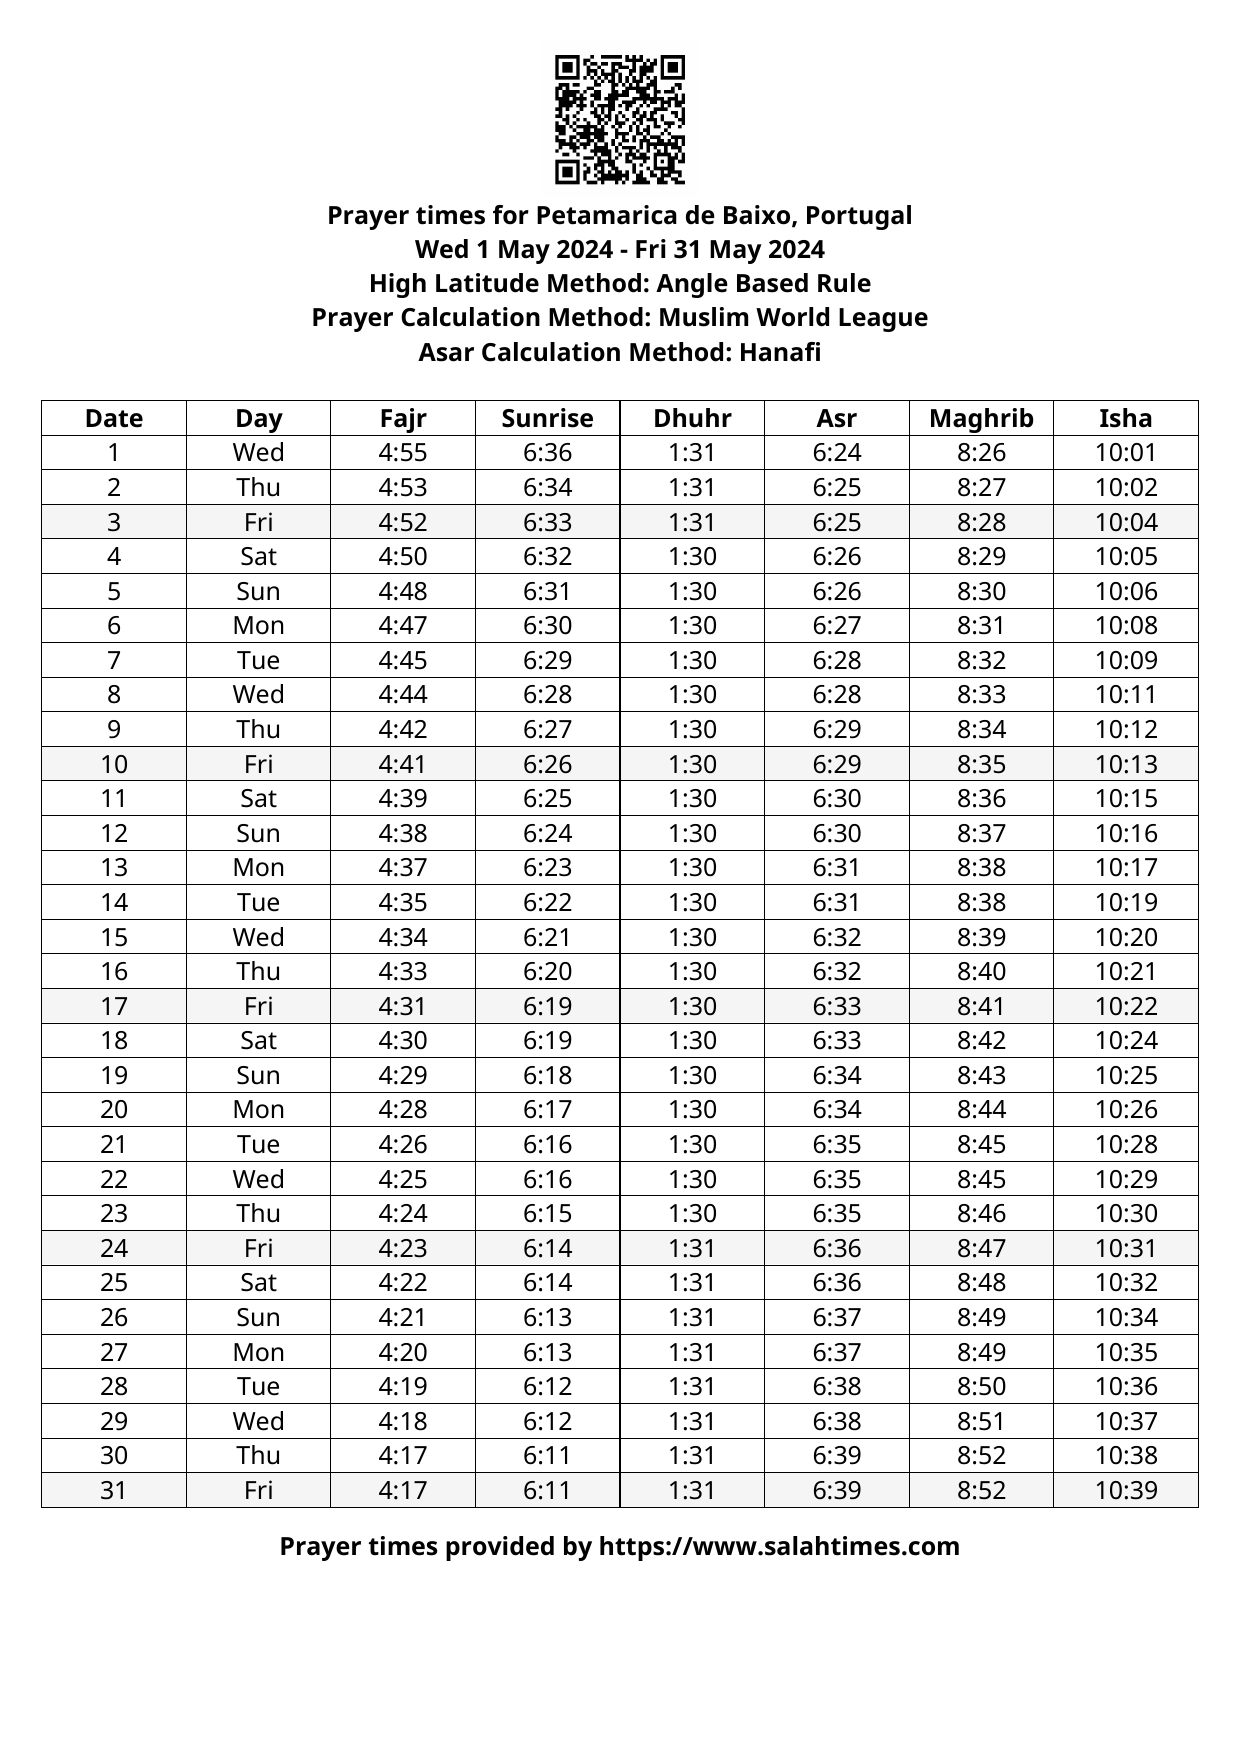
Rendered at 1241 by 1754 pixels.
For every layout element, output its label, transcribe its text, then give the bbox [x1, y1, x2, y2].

table_cell 6:37 [765, 1335, 909, 1368]
table_cell 8:50 [910, 1369, 1053, 1403]
table_cell 6:32 [765, 954, 909, 988]
table_cell 13 [42, 851, 186, 884]
table_cell 6:16 [476, 1127, 619, 1161]
text Wed 1 May 2024 - Fri 31 May 2024 [42, 232, 1198, 266]
table_cell 2 [42, 470, 186, 504]
table_cell 8:45 [910, 1162, 1053, 1195]
table_cell 1:31 [621, 1473, 764, 1507]
table_cell 10:21 [1054, 954, 1198, 988]
table_cell Sat [187, 539, 330, 573]
table_cell 14 [42, 885, 186, 919]
table_cell 6:29 [476, 643, 619, 677]
table_cell Mon [187, 1093, 330, 1126]
table_cell Wed [187, 678, 330, 711]
table_cell 8:39 [910, 920, 1053, 953]
table_cell 4:37 [331, 851, 475, 884]
table_cell Fri [187, 747, 330, 780]
table_cell 1:30 [621, 1093, 764, 1126]
table_cell 4:38 [331, 816, 475, 849]
table_cell 8:45 [910, 1127, 1053, 1161]
table_cell 6:37 [765, 1300, 909, 1334]
table_cell 10:15 [1054, 781, 1198, 815]
table_cell Fri [187, 505, 330, 538]
table_cell 6:28 [476, 678, 619, 711]
table_cell 8 [42, 678, 186, 711]
table_cell 6:35 [765, 1196, 909, 1230]
table_cell 1:30 [621, 678, 764, 711]
table_cell 6:38 [765, 1369, 909, 1403]
table_cell 10:29 [1054, 1162, 1198, 1195]
table_cell 6:15 [476, 1196, 619, 1230]
table_cell 8:38 [910, 851, 1053, 884]
table_cell 10:32 [1054, 1266, 1198, 1299]
table_cell 10:20 [1054, 920, 1198, 953]
table_cell Thu [187, 470, 330, 504]
table_cell 6:30 [765, 781, 909, 815]
table_cell 4:20 [331, 1335, 475, 1368]
table_header Date [42, 401, 186, 434]
text Prayer times provided by https://www.salahtimes.com [42, 1528, 1198, 1563]
table_cell 4:53 [331, 470, 475, 504]
table_cell Tue [187, 885, 330, 919]
table_cell 10:04 [1054, 505, 1198, 538]
table_cell 4:55 [331, 436, 475, 469]
table_cell 1:31 [621, 1404, 764, 1437]
table_cell 1:31 [621, 1231, 764, 1264]
table_cell 4:17 [331, 1473, 475, 1507]
table_cell 1:31 [621, 1369, 764, 1403]
table_cell 8:49 [910, 1300, 1053, 1334]
table_cell 10:25 [1054, 1058, 1198, 1092]
table_cell Thu [187, 1196, 330, 1230]
table_cell 4:17 [331, 1439, 475, 1472]
table_cell 18 [42, 1024, 186, 1057]
table_cell 8:33 [910, 678, 1053, 711]
table_cell 4:30 [331, 1024, 475, 1057]
table_cell 8:42 [910, 1024, 1053, 1057]
table_cell 23 [42, 1196, 186, 1230]
table_cell 6:33 [765, 989, 909, 1022]
table_cell 6:31 [476, 574, 619, 607]
table_cell 9 [42, 712, 186, 746]
table_cell 6:34 [765, 1058, 909, 1092]
table_cell 8:51 [910, 1404, 1053, 1437]
table_cell 10:12 [1054, 712, 1198, 746]
table_cell 8:48 [910, 1266, 1053, 1299]
table_cell 10:13 [1054, 747, 1198, 780]
table_cell 4:35 [331, 885, 475, 919]
table_cell 1 [42, 436, 186, 469]
table_cell Tue [187, 1127, 330, 1161]
table_cell 4 [42, 539, 186, 573]
table_cell 6:23 [476, 851, 619, 884]
table_cell Wed [187, 1404, 330, 1437]
table_cell 6:31 [765, 885, 909, 919]
table_cell 1:30 [621, 816, 764, 849]
table_cell 6:25 [765, 470, 909, 504]
table_cell 6:32 [765, 920, 909, 953]
table_cell 10:22 [1054, 989, 1198, 1022]
table_cell Mon [187, 1335, 330, 1368]
table_cell 6:14 [476, 1231, 619, 1264]
table_cell 6:31 [765, 851, 909, 884]
table_cell 4:39 [331, 781, 475, 815]
table_cell 17 [42, 989, 186, 1022]
table_cell Sun [187, 1300, 330, 1334]
table_cell 20 [42, 1093, 186, 1126]
table_cell 10:24 [1054, 1024, 1198, 1057]
table_cell 6:27 [765, 609, 909, 642]
table_cell 26 [42, 1300, 186, 1334]
table_cell 15 [42, 920, 186, 953]
table_cell 8:29 [910, 539, 1053, 573]
table_cell 6:16 [476, 1162, 619, 1195]
table_cell 1:30 [621, 1127, 764, 1161]
table_cell 6:32 [476, 539, 619, 573]
table_cell 6:28 [765, 643, 909, 677]
table_cell 21 [42, 1127, 186, 1161]
table_cell 4:26 [331, 1127, 475, 1161]
table_cell 4:22 [331, 1266, 475, 1299]
table_cell Sat [187, 1266, 330, 1299]
table_cell 6:26 [765, 539, 909, 573]
table_cell 8:31 [910, 609, 1053, 642]
table_cell 10:28 [1054, 1127, 1198, 1161]
table_cell 8:26 [910, 436, 1053, 469]
table_header Asr [765, 401, 909, 434]
table_cell Tue [187, 643, 330, 677]
table_cell 6:36 [765, 1266, 909, 1299]
table_cell 6:39 [765, 1473, 909, 1507]
table_cell 8:36 [910, 781, 1053, 815]
table_cell 1:30 [621, 643, 764, 677]
table_cell 4:34 [331, 920, 475, 953]
text High Latitude Method: Angle Based Rule [42, 266, 1198, 300]
table_cell 10:36 [1054, 1369, 1198, 1403]
table_cell 1:30 [621, 989, 764, 1022]
table_cell 6:33 [476, 505, 619, 538]
table_cell 6:29 [765, 747, 909, 780]
table_header Sunrise [476, 401, 619, 434]
table_cell 6:13 [476, 1335, 619, 1368]
table_cell 3 [42, 505, 186, 538]
table_cell 6:19 [476, 1024, 619, 1057]
table_cell 8:52 [910, 1473, 1053, 1507]
table_cell 8:46 [910, 1196, 1053, 1230]
table_cell 6:11 [476, 1439, 619, 1472]
table_cell 10:16 [1054, 816, 1198, 849]
table_cell 10:17 [1054, 851, 1198, 884]
table_cell 10:09 [1054, 643, 1198, 677]
table_cell 4:50 [331, 539, 475, 573]
table_cell 4:21 [331, 1300, 475, 1334]
table_cell Sun [187, 574, 330, 607]
table_cell 6:24 [476, 816, 619, 849]
table_cell 10:02 [1054, 470, 1198, 504]
table_cell 8:32 [910, 643, 1053, 677]
table_cell 4:45 [331, 643, 475, 677]
table_header Isha [1054, 401, 1198, 434]
table_cell 6:36 [765, 1231, 909, 1264]
table_cell 6:25 [765, 505, 909, 538]
table_cell 4:28 [331, 1093, 475, 1126]
table_cell 4:23 [331, 1231, 475, 1264]
table_cell 10:26 [1054, 1093, 1198, 1126]
table_cell Mon [187, 609, 330, 642]
table_cell Sun [187, 816, 330, 849]
table_cell 8:35 [910, 747, 1053, 780]
table_cell 8:43 [910, 1058, 1053, 1092]
table_cell 10:30 [1054, 1196, 1198, 1230]
table_cell 1:30 [621, 885, 764, 919]
table_cell 6:19 [476, 989, 619, 1022]
table_cell 6:36 [476, 436, 619, 469]
table_cell 4:47 [331, 609, 475, 642]
table_cell 8:34 [910, 712, 1053, 746]
text Asar Calculation Method: Hanafi [42, 334, 1198, 368]
table_cell 6:35 [765, 1127, 909, 1161]
table_header Maghrib [910, 401, 1053, 434]
table_cell 1:31 [621, 436, 764, 469]
table_cell 1:30 [621, 954, 764, 988]
table_cell 4:48 [331, 574, 475, 607]
table_cell 10:37 [1054, 1404, 1198, 1437]
table_cell 6:27 [476, 712, 619, 746]
table_cell 4:25 [331, 1162, 475, 1195]
table_cell 25 [42, 1266, 186, 1299]
table_cell 6:25 [476, 781, 619, 815]
table_cell 10:31 [1054, 1231, 1198, 1264]
table_cell 8:47 [910, 1231, 1053, 1264]
table_cell 6:14 [476, 1266, 619, 1299]
table_cell 6 [42, 609, 186, 642]
table_cell 8:27 [910, 470, 1053, 504]
table_cell 6:18 [476, 1058, 619, 1092]
table_cell 1:30 [621, 920, 764, 953]
table_cell 5 [42, 574, 186, 607]
table_cell 31 [42, 1473, 186, 1507]
table_cell 8:30 [910, 574, 1053, 607]
table_cell 8:40 [910, 954, 1053, 988]
table_cell 8:41 [910, 989, 1053, 1022]
table_cell 1:30 [621, 574, 764, 607]
table_cell 1:31 [621, 505, 764, 538]
table_cell 12 [42, 816, 186, 849]
table_cell 6:12 [476, 1369, 619, 1403]
table_cell 1:30 [621, 851, 764, 884]
table_cell 6:28 [765, 678, 909, 711]
table_cell 4:33 [331, 954, 475, 988]
table_cell 6:13 [476, 1300, 619, 1334]
table_cell 8:37 [910, 816, 1053, 849]
table_cell 1:30 [621, 1162, 764, 1195]
table_header Day [187, 401, 330, 434]
table_cell 6:34 [765, 1093, 909, 1126]
table_cell Tue [187, 1369, 330, 1403]
table_cell 6:24 [765, 436, 909, 469]
table_cell 1:30 [621, 1024, 764, 1057]
table_cell 1:30 [621, 539, 764, 573]
table_cell 1:31 [621, 1266, 764, 1299]
table_cell 6:30 [476, 609, 619, 642]
table_cell Wed [187, 920, 330, 953]
table_cell 10:34 [1054, 1300, 1198, 1334]
text Prayer times for Petamarica de Baixo, Portugal [42, 198, 1198, 232]
table_cell 1:30 [621, 747, 764, 780]
table_cell 8:38 [910, 885, 1053, 919]
table_cell 11 [42, 781, 186, 815]
table_cell 1:30 [621, 781, 764, 815]
table_cell 10:35 [1054, 1335, 1198, 1368]
table_cell 4:31 [331, 989, 475, 1022]
table_cell 16 [42, 954, 186, 988]
table_cell 10:05 [1054, 539, 1198, 573]
table_cell 10:11 [1054, 678, 1198, 711]
table_cell 10:38 [1054, 1439, 1198, 1472]
table_cell Fri [187, 1473, 330, 1507]
table_cell 1:30 [621, 712, 764, 746]
table_cell 4:24 [331, 1196, 475, 1230]
table_cell Sat [187, 781, 330, 815]
table_cell 29 [42, 1404, 186, 1437]
table_cell 1:30 [621, 609, 764, 642]
table_cell 24 [42, 1231, 186, 1264]
table_cell 7 [42, 643, 186, 677]
table_cell 1:31 [621, 1439, 764, 1472]
table_cell 4:52 [331, 505, 475, 538]
table_cell 1:31 [621, 1300, 764, 1334]
table_cell 10 [42, 747, 186, 780]
table_cell 1:30 [621, 1058, 764, 1092]
table_cell 4:42 [331, 712, 475, 746]
table_cell 28 [42, 1369, 186, 1403]
table_cell 6:20 [476, 954, 619, 988]
table_cell Sun [187, 1058, 330, 1092]
table_cell 6:30 [765, 816, 909, 849]
table_cell Fri [187, 1231, 330, 1264]
table_cell 8:28 [910, 505, 1053, 538]
table_cell 6:33 [765, 1024, 909, 1057]
table_cell Fri [187, 989, 330, 1022]
table_cell 6:38 [765, 1404, 909, 1437]
table_cell 6:26 [476, 747, 619, 780]
table_cell 10:08 [1054, 609, 1198, 642]
picture [542, 41, 699, 198]
table_header Fajr [331, 401, 475, 434]
table_cell 30 [42, 1439, 186, 1472]
table_cell Thu [187, 954, 330, 988]
table_cell 8:44 [910, 1093, 1053, 1126]
table_cell 6:12 [476, 1404, 619, 1437]
table_cell Sat [187, 1024, 330, 1057]
table_cell 6:35 [765, 1162, 909, 1195]
table_cell Mon [187, 851, 330, 884]
table_cell 6:22 [476, 885, 619, 919]
text Prayer Calculation Method: Muslim World League [42, 300, 1198, 334]
table_cell Wed [187, 436, 330, 469]
table_cell 10:39 [1054, 1473, 1198, 1507]
table_cell 4:19 [331, 1369, 475, 1403]
table_cell 10:19 [1054, 885, 1198, 919]
table_cell 4:44 [331, 678, 475, 711]
table_cell 6:29 [765, 712, 909, 746]
table_cell 1:31 [621, 470, 764, 504]
table_cell 6:34 [476, 470, 619, 504]
table_cell 6:26 [765, 574, 909, 607]
table_cell Thu [187, 712, 330, 746]
table_header Dhuhr [621, 401, 764, 434]
table_cell 6:11 [476, 1473, 619, 1507]
table_cell Wed [187, 1162, 330, 1195]
table_cell 19 [42, 1058, 186, 1092]
table_cell 4:18 [331, 1404, 475, 1437]
table_cell 8:49 [910, 1335, 1053, 1368]
table_cell 1:30 [621, 1196, 764, 1230]
table_cell 10:01 [1054, 436, 1198, 469]
table_cell 10:06 [1054, 574, 1198, 607]
table_cell 1:31 [621, 1335, 764, 1368]
table_cell 4:29 [331, 1058, 475, 1092]
table_cell 6:21 [476, 920, 619, 953]
table_cell 6:17 [476, 1093, 619, 1126]
table_cell 27 [42, 1335, 186, 1368]
table_cell Thu [187, 1439, 330, 1472]
table_cell 4:41 [331, 747, 475, 780]
table_cell 22 [42, 1162, 186, 1195]
table_cell 8:52 [910, 1439, 1053, 1472]
table_cell 6:39 [765, 1439, 909, 1472]
